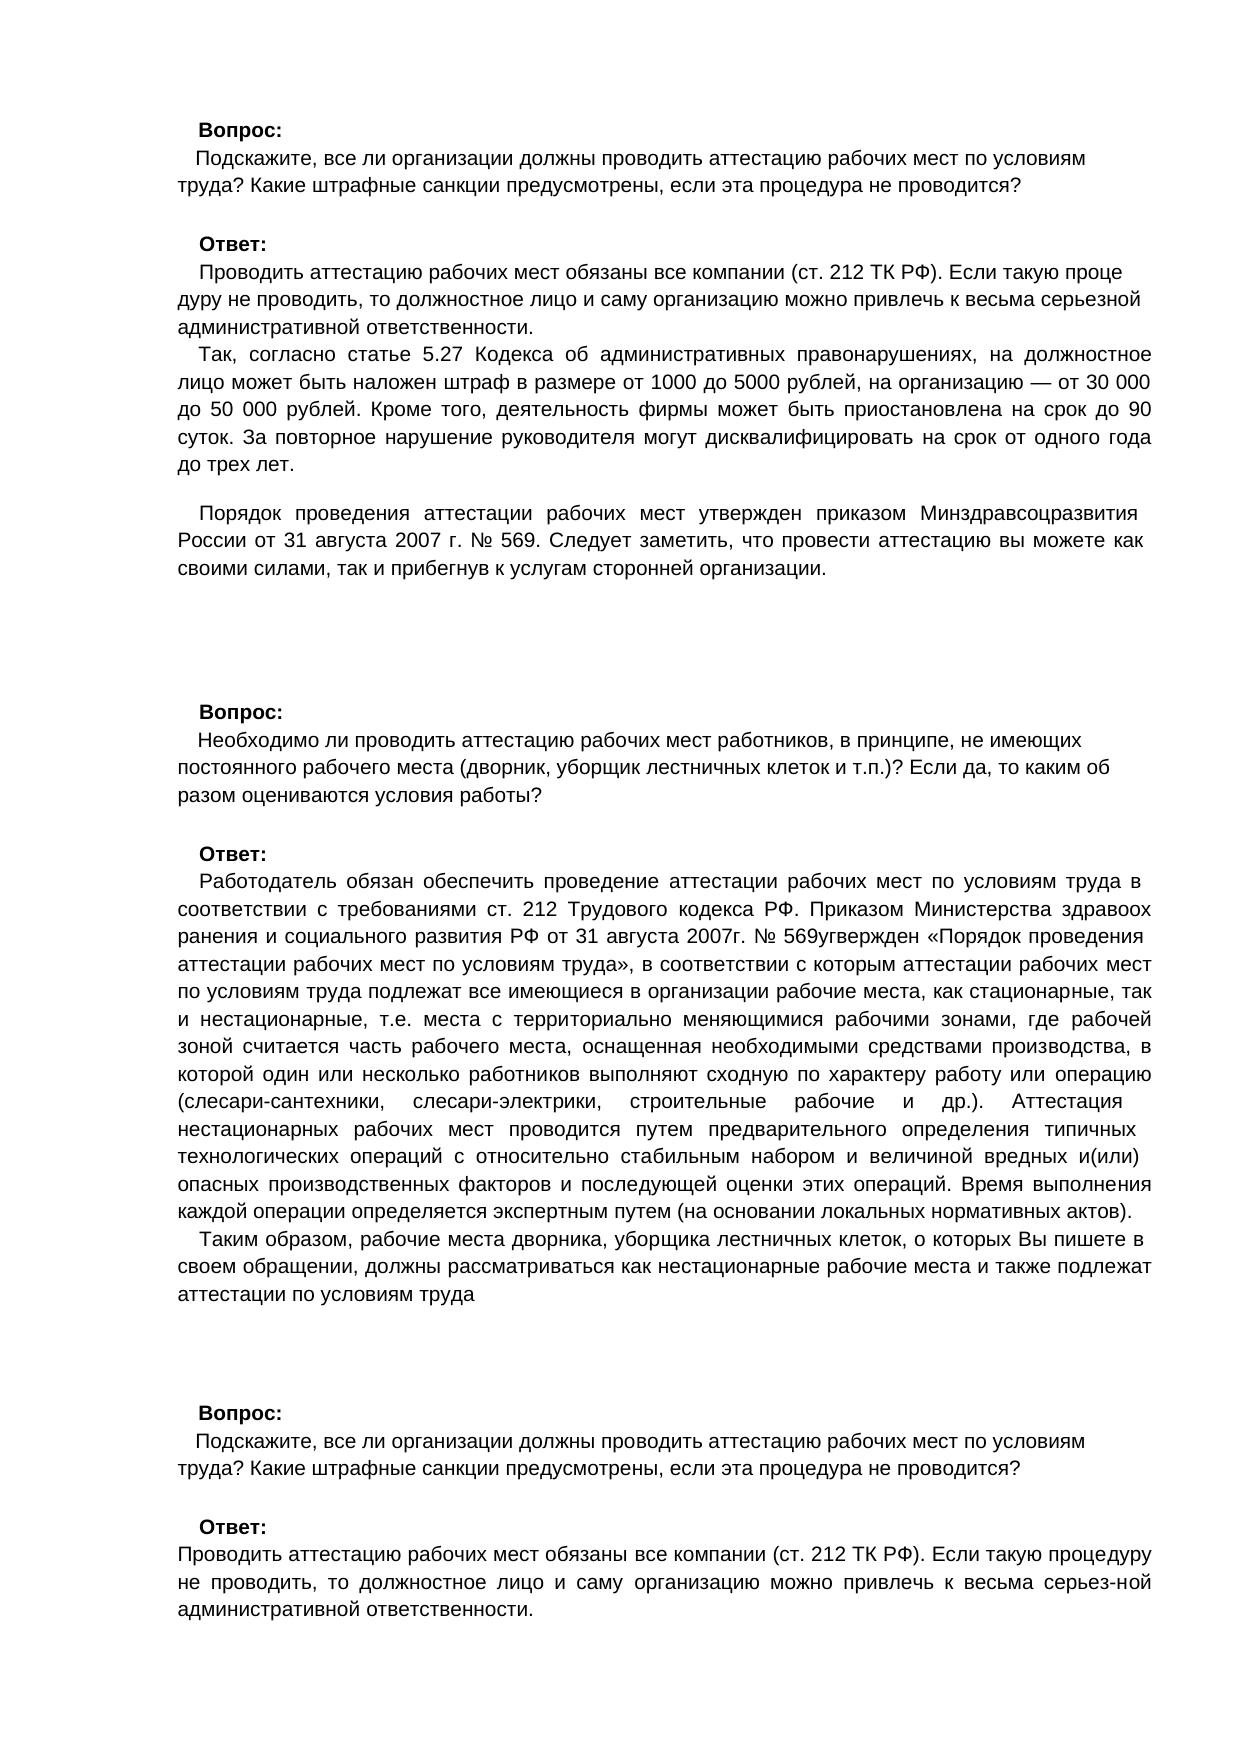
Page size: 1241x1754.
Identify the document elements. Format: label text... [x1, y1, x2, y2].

text Подскажите, все ли организации должны про- водить аттестацию рабочих мест по условиям труда? Какие штрафные санкции предусмотре- ны, если эта процедура не проводится? [177, 1428, 1152, 1480]
text Вопрос: [177, 118, 1152, 142]
text Ответ: [177, 1515, 1152, 1539]
text Ответ: [177, 842, 1152, 866]
text Таким образом, рабочие места дворника, убор- щика лестничных клеток, о которых Вы пишете в своем обращении, должны рассматриваться как нестационарные рабочие места и также подле- жат аттестации по условиям труда [177, 1227, 1152, 1306]
text Ответ: [177, 232, 1152, 256]
text Необходимо ли проводить аттестацию рабо- чих мест работников, в принципе, не имеющих постоянного рабочего места (дворник, уборщик лестничных клеток и т.п.)? Если да, то каким об- разом оцениваются условия работы? [177, 728, 1152, 807]
text Так, согласно статье 5.27 Кодекса об адми- нистративных правонарушениях, на должнос- тное лицо может быть наложен штраф в раз- мере от 1000 до 5000 рублей, на организацию — от 30 000 до 50 000 рублей. Кроме того, де- ятельность фирмы может быть приостановлена на срок до 90 суток. За повторное нарушение руководителя могут дисквалифицировать на срок от одного года до трех лет. [177, 342, 1152, 476]
text Работодатель обязан обеспечить проведение аттестации рабочих мест по условиям труда в соответствии с требованиями ст. 212 Трудового кодекса РФ. Приказом Министерства здравоох- ранения и социального развития РФ от 31 авгус- та 2007г. № 569угвержден «Порядок проведения аттестации рабочих мест по условиям труда», в соответствии с которым аттестации рабочих мест по условиям труда подлежат все имеющие- ся в организации рабочие места, как стационар- ные, так и нестационарные, т.е. места с терри- ториально меняющимися рабочими зонами, где рабочей зоной считается часть рабочего места, оснащенная необходимыми средствами произ- водства, в которой один или несколько работни- ков выполняют сходную по характеру работу или операцию (слесари-сантехники, слесари-элект- рики, строительные рабочие и др.). Аттестация нестационарных рабочих мест проводится пу- тем предварительного определения типичных технологических операций с относительно ста- бильным набором и величиной вредных и(или) опасных производственных факторов и после- дующей оценки этих операций. Время выполне- ния каждой операции определяется экспертным путем (на основании локальных нормативных ак- тов). [177, 869, 1152, 1223]
text Вопрос: [177, 700, 1152, 724]
text Проводить аттестацию рабочих мест обязаны все компании (ст. 212 ТК РФ). Если такую проце- дуру не проводить, то должностное лицо и саму организацию можно привлечь к весьма серьез-ной административной ответственности. [177, 1542, 1152, 1621]
text Порядок проведения аттестации рабочих мест утвержден приказом Минздравсоцразвития России от 31 августа 2007 г. № 569. Следует за- метить, что провести аттестацию вы можете как своими силами, так и прибегнув к услугам сто- ронней организации. [177, 500, 1152, 579]
text Подскажите, все ли организации должны про- водить аттестацию рабочих мест по условиям труда? Какие штрафные санкции предусмотре- ны, если эта процедура не проводится? [177, 146, 1152, 197]
text Вопрос: [177, 1401, 1152, 1425]
text Проводить аттестацию рабочих мест обязаны все компании (ст. 212 ТК РФ). Если такую проце- дуру не проводить, то должностное лицо и саму организацию можно привлечь к весьма серьезной административной ответственности. [177, 259, 1152, 338]
